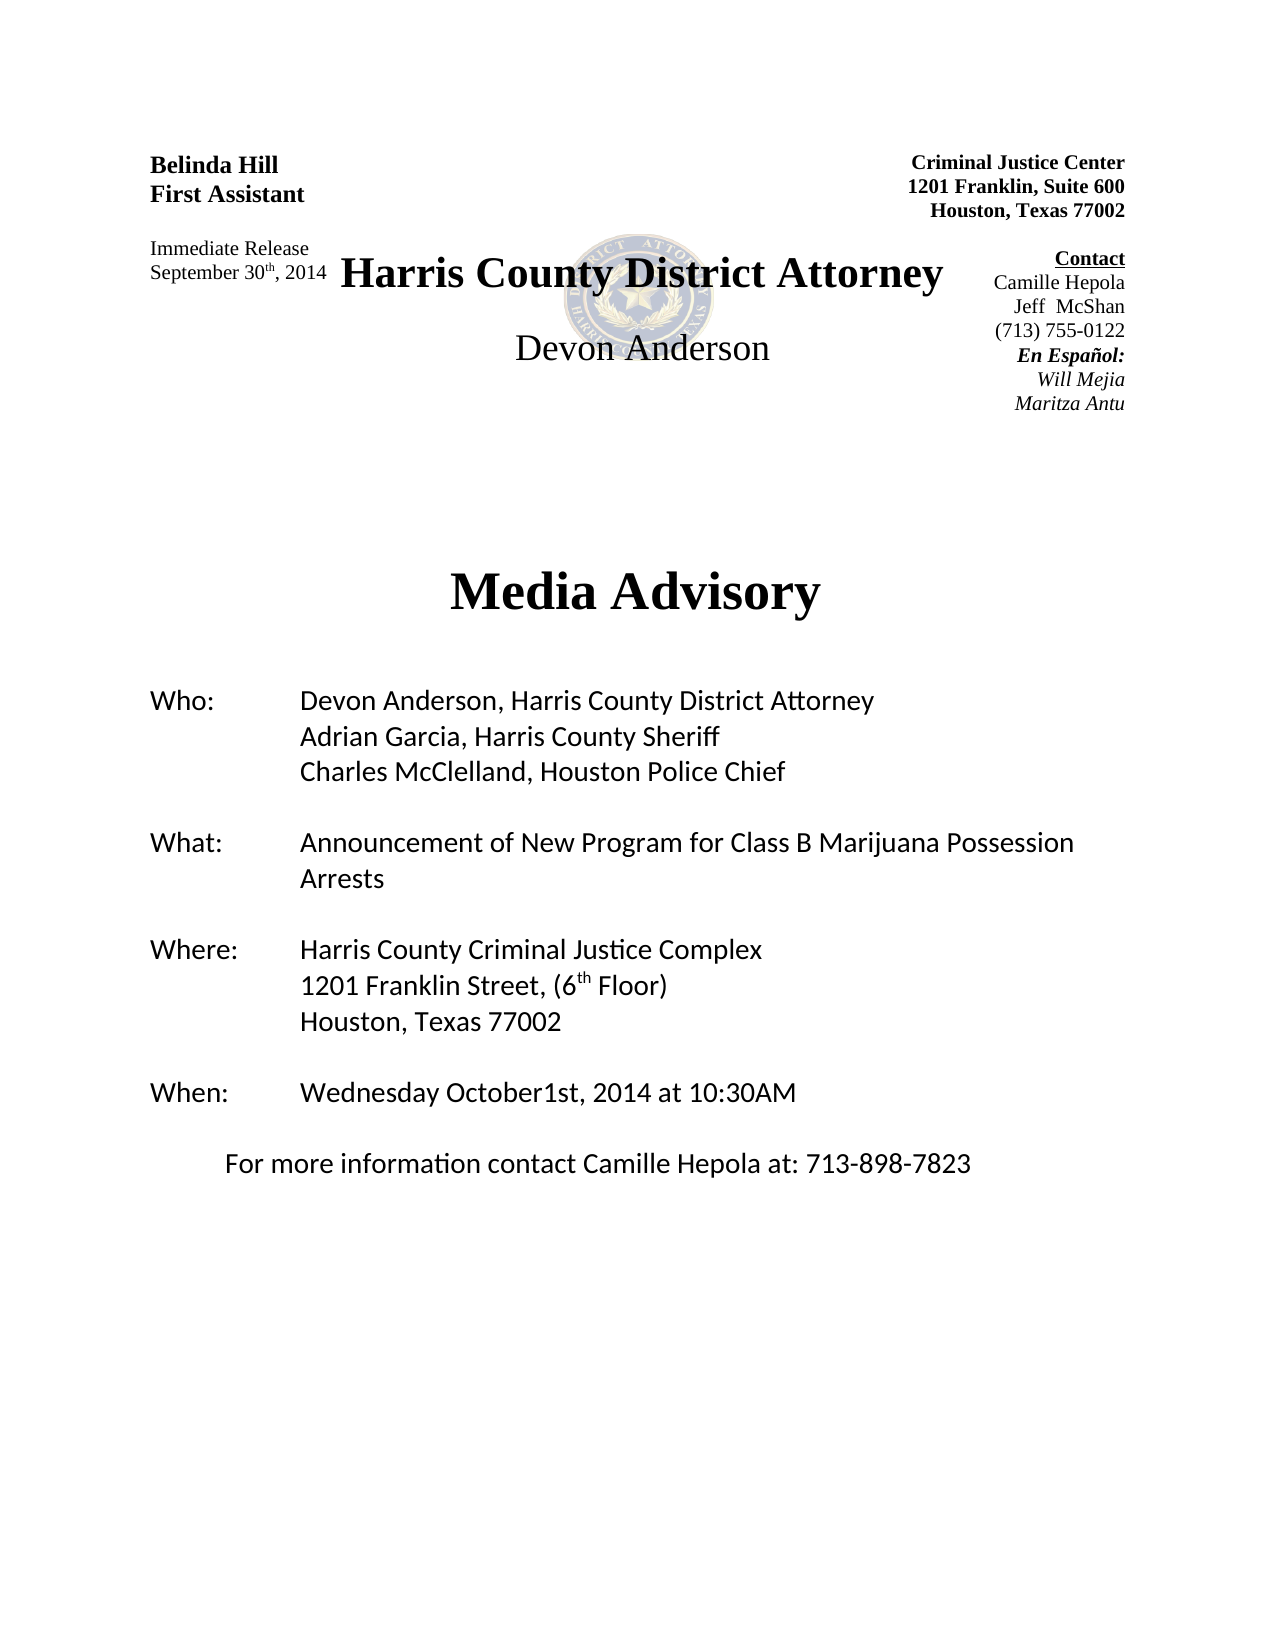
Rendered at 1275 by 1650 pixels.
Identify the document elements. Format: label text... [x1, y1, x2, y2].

text Who: Devon Anderson, Harris County District Attorney [150, 682, 1125, 718]
table_header Belinda Hill First Assistant Immediate Release September 30th, 2014 [139, 150, 468, 467]
text For more information contact Camille Hepola at: 713-898-7823 [150, 1145, 1125, 1181]
table_header Criminal Justice Center 1201 Franklin, Suite 600 Houston, Texas 77002 Contact Camille Hepola Jeff McShan (713) 755-0122 En Español: Will Mejia Maritza Antu [809, 150, 1136, 467]
text Where: Harris County Criminal Justice Complex [150, 931, 1125, 967]
text Adrian Garcia, Harris County Sheriff [150, 718, 1125, 753]
text When: Wednesday October1st, 2014 at 10:30AM [150, 1074, 1125, 1109]
table_header [468, 150, 809, 467]
picture [563, 234, 714, 361]
text Houston, Texas 77002 [150, 1003, 1125, 1038]
text What: Announcement of New Program for Class B Marijuana Possession Arrests [150, 824, 1125, 896]
text Charles McClelland, Houston Police Chief [225, 753, 1125, 789]
text 1201 Franklin Street, (6th Floor) [300, 967, 1125, 1003]
text Media Advisory [375, 559, 1125, 621]
